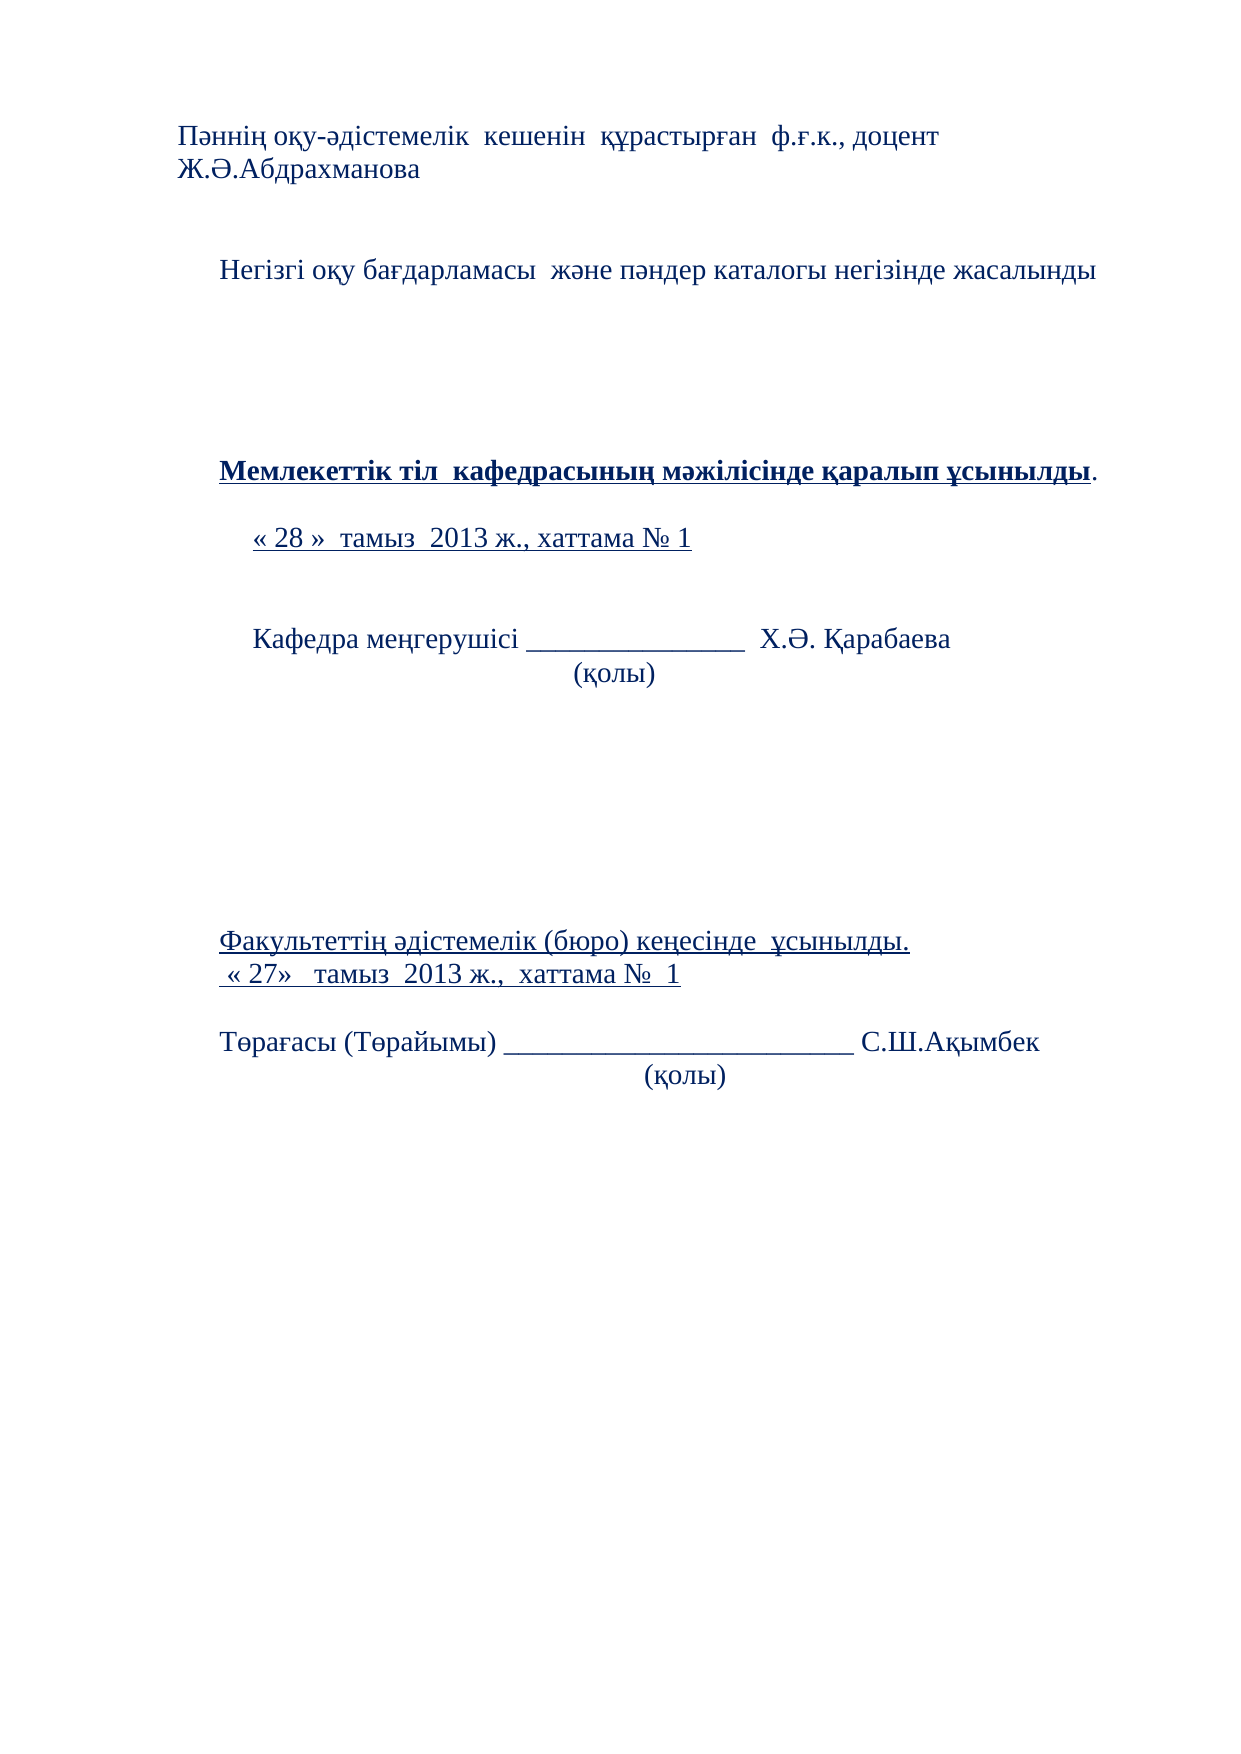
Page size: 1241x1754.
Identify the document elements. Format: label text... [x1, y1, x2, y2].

text Мемлекеттік тіл кафедрасының мәжілісінде қаралып ұсынылды. [177, 453, 1152, 487]
subtitle Факультеттің әдістемелік (бюро) кеңесінде ұсынылды. [177, 923, 1152, 957]
text (қолы) [177, 655, 1152, 688]
subtitle « 27» тамыз 2013 ж., хаттама № 1 [177, 957, 1152, 990]
text « 28 » тамыз 2013 ж., хаттама № 1 [177, 521, 1152, 554]
text Негізгі оқу бағдарламасы және пәндер каталогы негізінде жасалынды [177, 252, 1152, 286]
text Төрағасы (Төрайымы) ________________________ С.Ш.Ақымбек [177, 1024, 1152, 1057]
text Пәннің оқу-әдістемелік кешенін құрастырған ф.ғ.к., доцент Ж.Ә.Абдрахманова [177, 118, 1152, 185]
text (қолы) [177, 1057, 1152, 1091]
text Кафедра меңгерушісі _______________ Х.Ә. Қарабаева [177, 621, 1152, 655]
